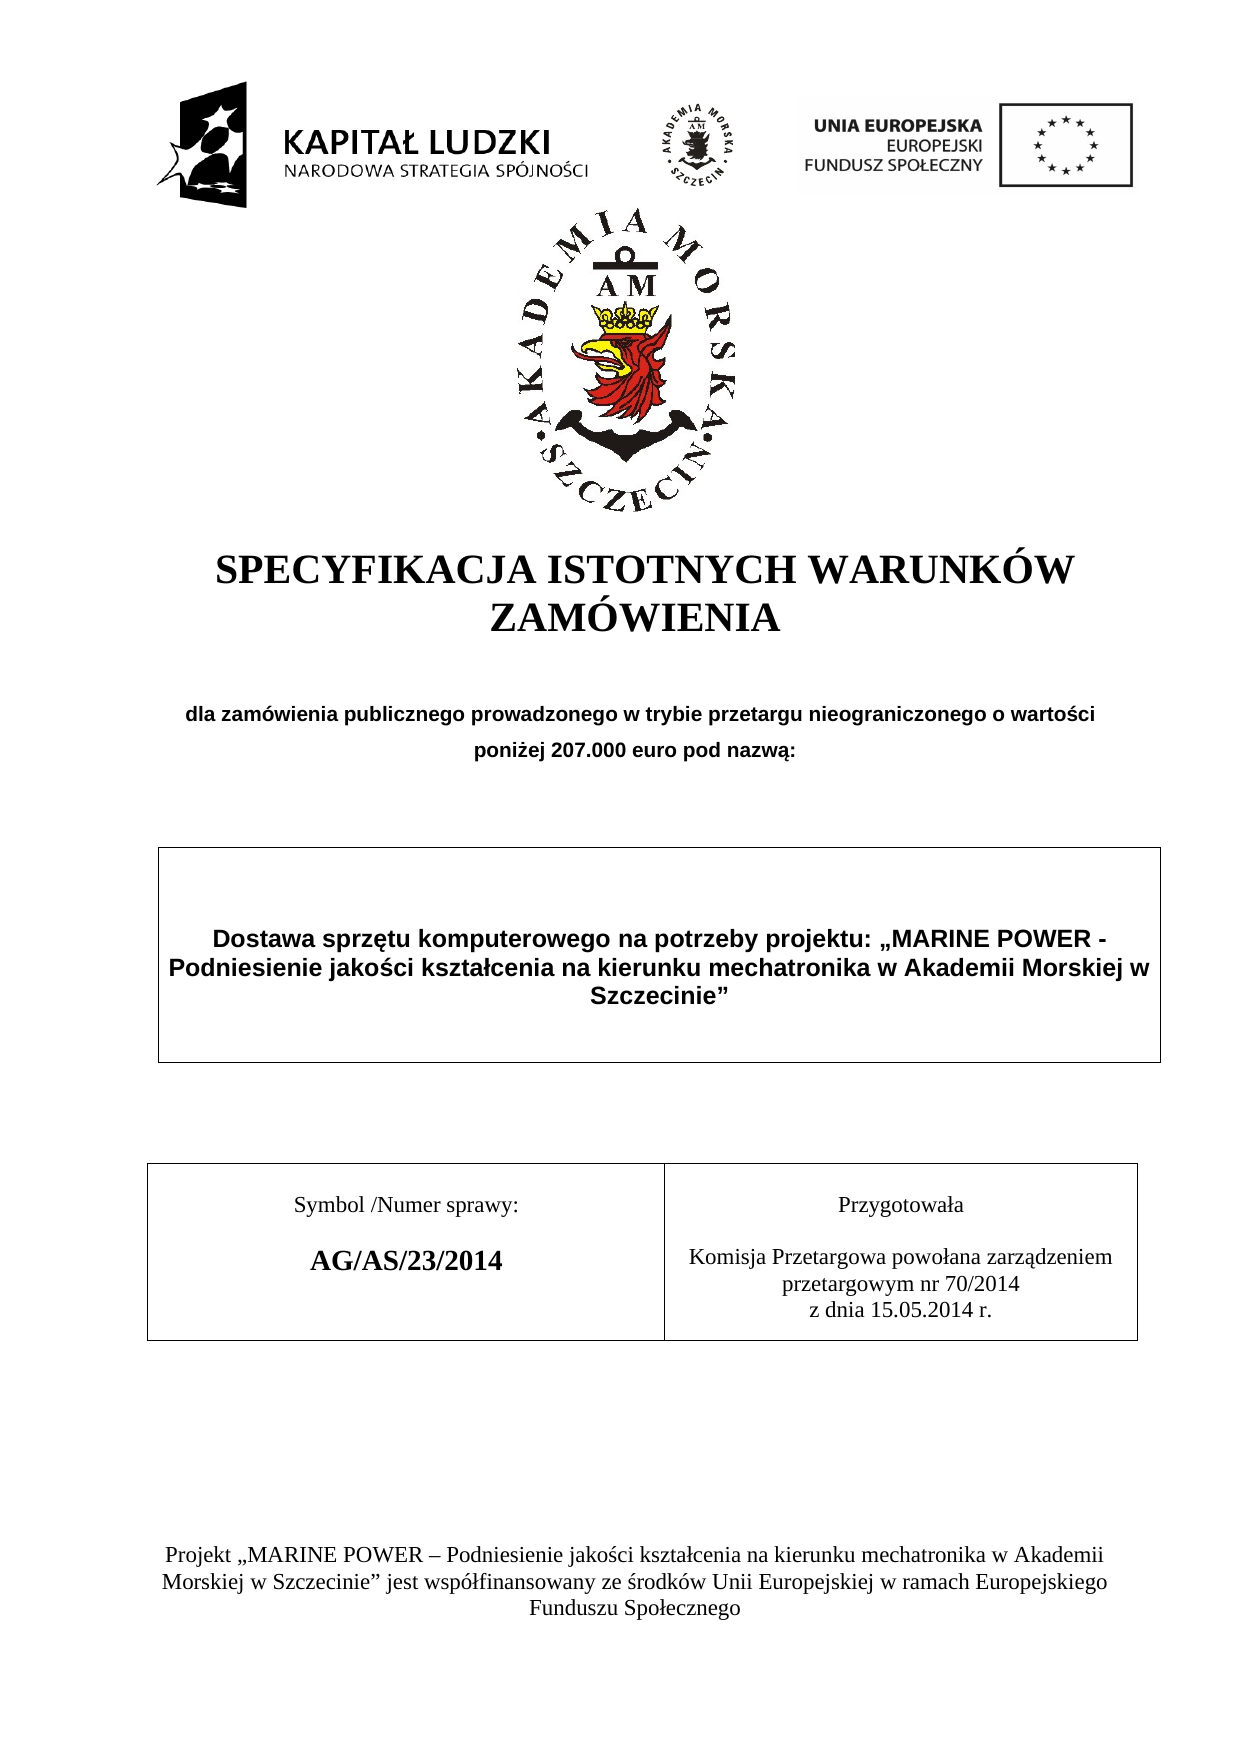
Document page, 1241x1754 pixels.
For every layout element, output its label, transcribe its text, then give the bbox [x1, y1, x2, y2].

picture [148, 73, 735, 512]
picture [794, 97, 1138, 194]
text dla zamówienia publicznego prowadzonego w trybie przetargu nieograniczonego o wartości poniżej 207.000 euro pod nazwą: [148, 702, 1122, 762]
table_header Symbol /Numer sprawy: AG/AS/23/2014 [148, 1164, 664, 1339]
table_header Przygotowała Komisja Przetargowa powołana zarządzeniem przetargowym nr 70/2014 z dnia 15.05.2014 r. [665, 1164, 1137, 1339]
text SPECYFIKACJA ISTOTNYCH WARUNKÓW ZAMÓWIENIA [148, 545, 1122, 641]
